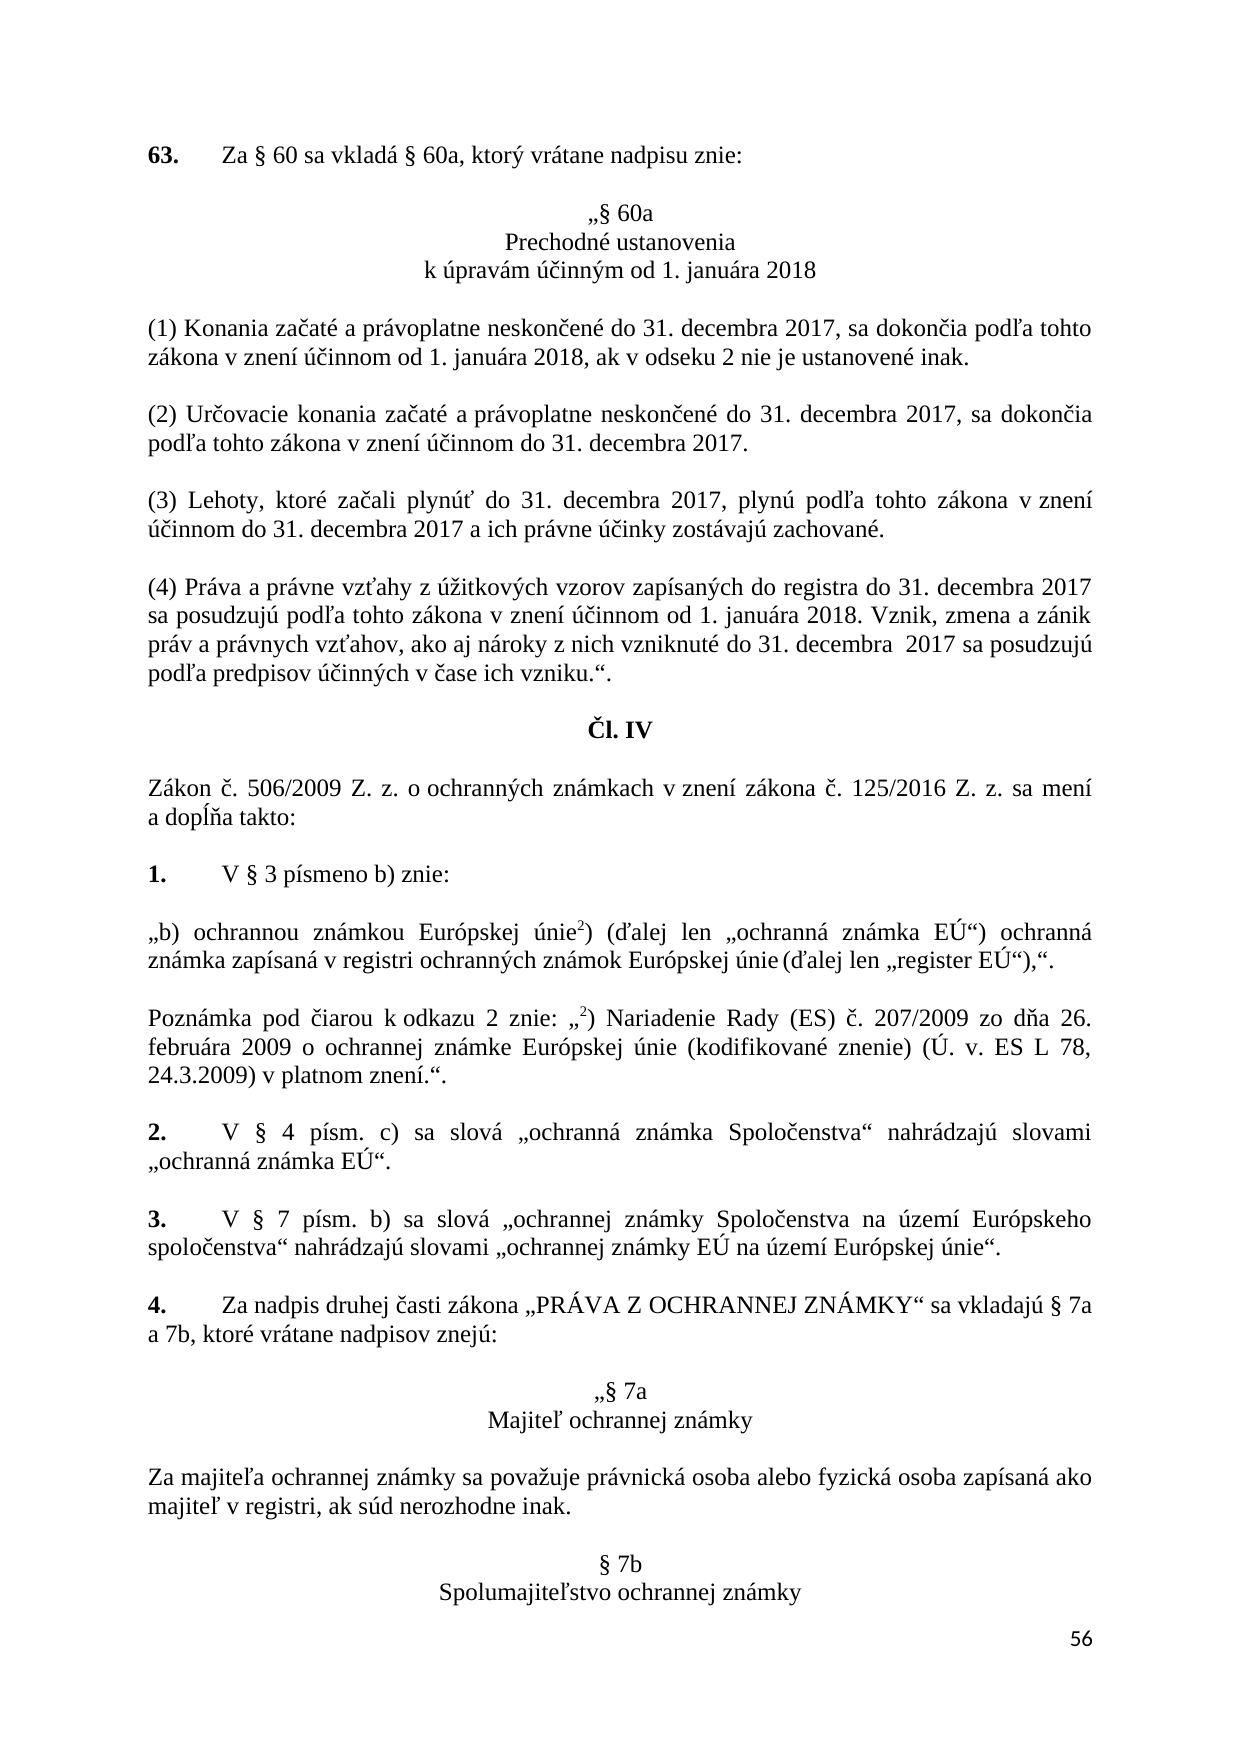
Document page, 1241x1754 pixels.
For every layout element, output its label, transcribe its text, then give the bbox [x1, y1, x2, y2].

text „§ 60a [148, 198, 1093, 227]
text 63. Za § 60 sa vkladá § 60a, ktorý vrátane nadpisu znie: [148, 141, 1093, 169]
text Prechodné ustanovenia [148, 227, 1093, 256]
text (1) Konania začaté a právoplatne neskončené do 31. decembra 2017, sa dokončia podľa tohto zákona v znení účinnom od 1. januára 2018, ak v odseku 2 nie je ustanovené inak. [148, 313, 1093, 371]
text § 7b [148, 1549, 1093, 1577]
text „b) ochrannou známkou Európskej únie2) (ďalej len „ochranná známka EÚ“) ochranná známka zapísaná v registri ochranných známok Európskej únie (ďalej len „register EÚ“),“. [148, 917, 1093, 974]
text 3. V § 7 písm. b) sa slová „ochrannej známky Spoločenstva na území Európskeho spoločenstva“ nahrádzajú slovami „ochrannej známky EÚ na území Európskej únie“. [148, 1204, 1093, 1261]
text Majiteľ ochrannej známky [148, 1405, 1093, 1434]
text 4. Za nadpis druhej časti zákona „PRÁVA Z OCHRANNEJ ZNÁMKY“ sa vkladajú § 7a a 7b, ktoré vrátane nadpisov znejú: [148, 1290, 1093, 1347]
text 1. V § 3 písmeno b) znie: [148, 859, 1093, 888]
text Čl. IV [148, 716, 1093, 744]
text Poznámka pod čiarou k odkazu 2 znie: „2) Nariadenie Rady (ES) č. 207/2009 zo dňa 26. februára 2009 o ochrannej známke Európskej únie (kodifikované znenie) (Ú. v. ES L 78, 24.3.2009) v platnom znení.“. [148, 1003, 1093, 1089]
text „§ 7a [148, 1376, 1093, 1405]
text Za majiteľa ochrannej známky sa považuje právnická osoba alebo fyzická osoba zapísaná ako majiteľ v registri, ak súd nerozhodne inak. [148, 1462, 1093, 1520]
text k úpravám účinným od 1. januára 2018 [148, 256, 1093, 284]
text Spolumajiteľstvo ochrannej známky [148, 1577, 1093, 1606]
text (2) Určovacie konania začaté a právoplatne neskončené do 31. decembra 2017, sa dokončia podľa tohto zákona v znení účinnom do 31. decembra 2017. [148, 399, 1093, 457]
text Zákon č. 506/2009 Z. z. o ochranných známkach v znení zákona č. 125/2016 Z. z. sa mení a dopĺňa takto: [148, 773, 1093, 831]
text (4) Práva a právne vzťahy z úžitkových vzorov zapísaných do registra do 31. decembra 2017 sa posudzujú podľa tohto zákona v znení účinnom od 1. januára 2018. Vznik, zmena a zánik práv a právnych vzťahov, ako aj nároky z nich vzniknuté do 31. decembra 2017 sa posudzujú podľa predpisov účinných v čase ich vzniku.“. [148, 629, 1093, 687]
text 2. V § 4 písm. c) sa slová „ochranná známka Spoločenstva“ nahrádzajú slovami „ochranná známka EÚ“. [148, 1117, 1093, 1175]
text (3) Lehoty, ktoré začali plynúť do 31. decembra 2017, plynú podľa tohto zákona v znení účinnom do 31. decembra 2017 a ich právne účinky zostávajú zachované. [148, 486, 1093, 543]
